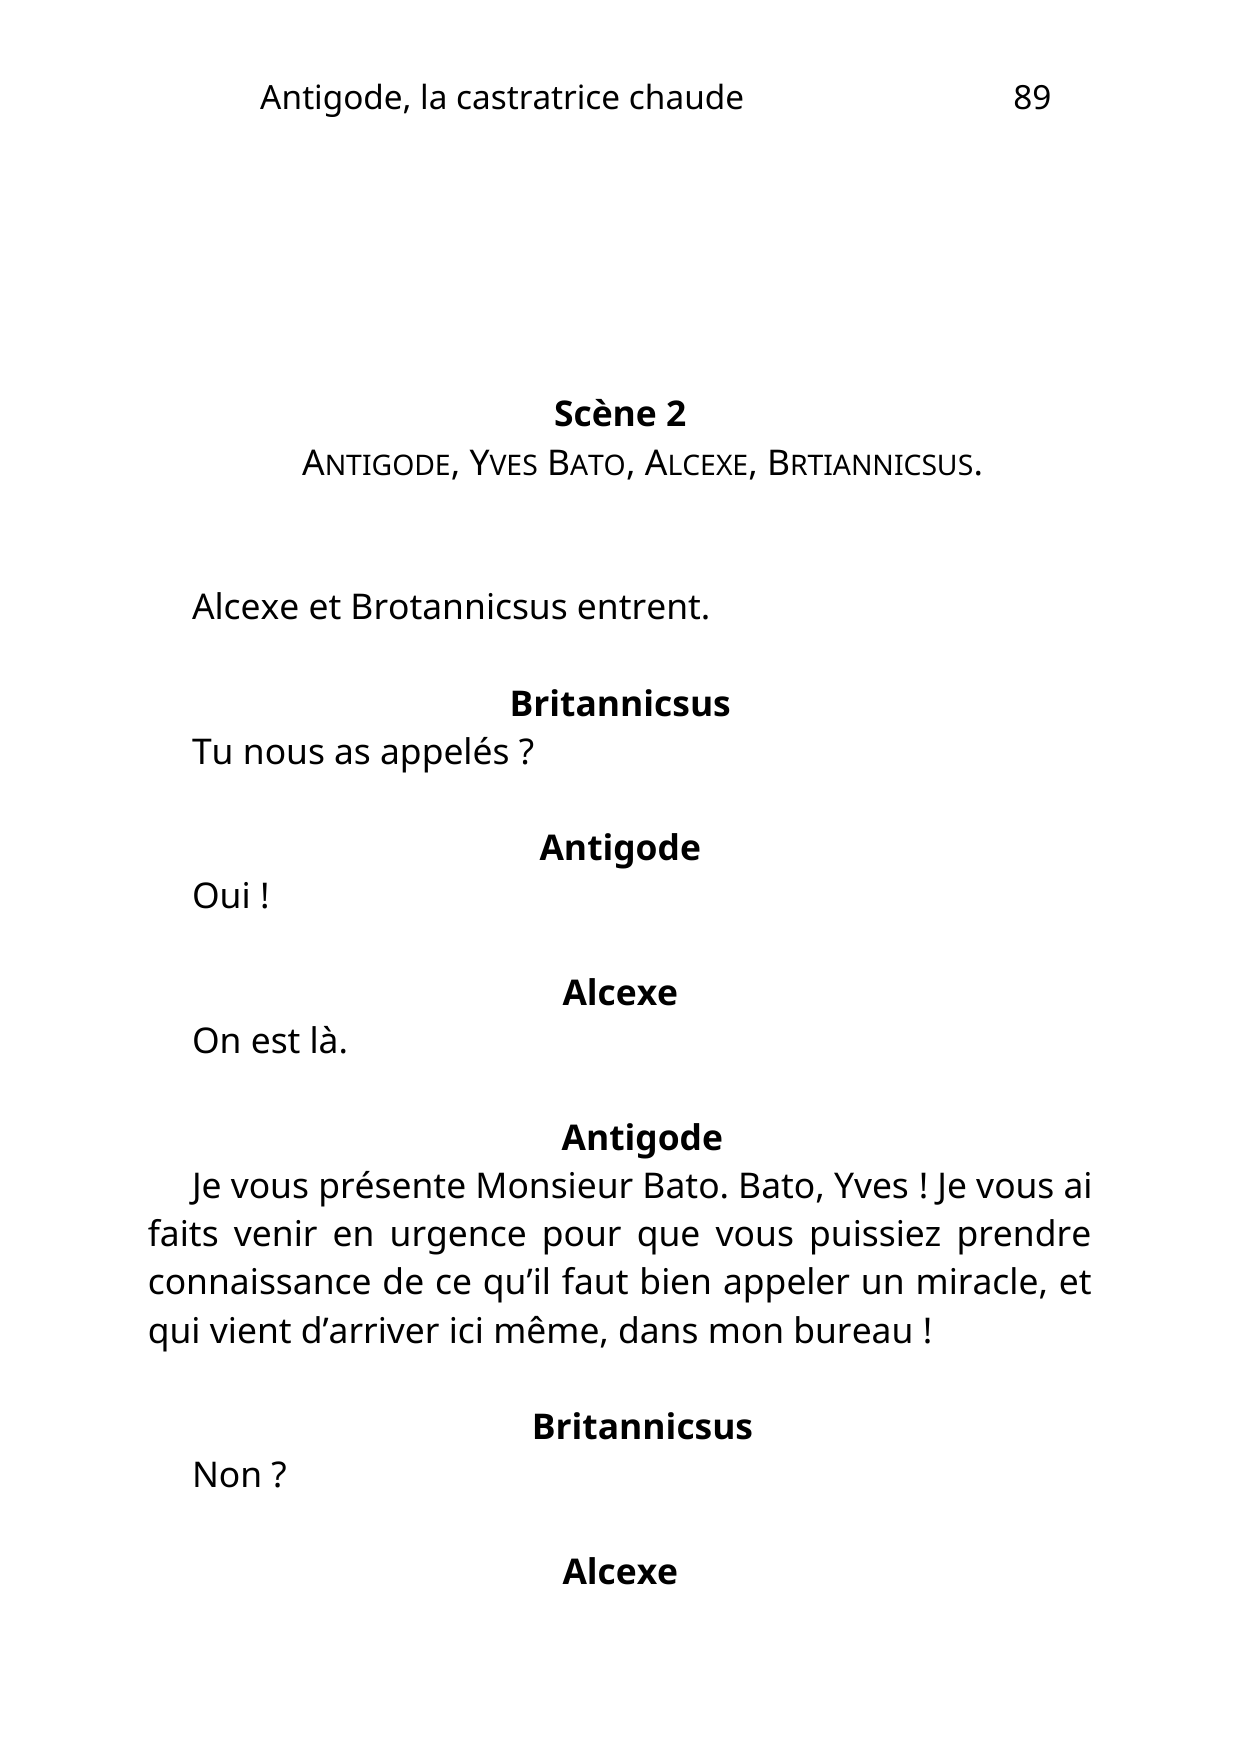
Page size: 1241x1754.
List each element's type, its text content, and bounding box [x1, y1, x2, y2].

text Oui ! [148, 871, 1093, 919]
text Alcexe [148, 1546, 1093, 1594]
text Alcexe et Brotannicsus entrent. [148, 582, 1093, 630]
text Antigode [148, 823, 1093, 871]
text Je vous présente Monsieur Bato. Bato, Yves ! Je vous ai faits venir en urgence pour que vous puissiez prendre connaissance de ce qu’il faut bien appeler un miracle, et qui vient d’arriver ici même, dans mon bureau ! [148, 1160, 1093, 1353]
text Tu nous as appelés ? [148, 726, 1093, 774]
text Antigode, Yves Bato, Alcexe, Brtiannicsus. [148, 437, 1093, 485]
text Britannicsus [148, 678, 1093, 726]
text Antigode [148, 1112, 1093, 1160]
subtitle Scène 2 [148, 389, 1093, 437]
text On est là. [148, 1016, 1093, 1064]
text Alcexe [148, 967, 1093, 1016]
text Non ? [148, 1450, 1093, 1498]
text Britannicsus [148, 1402, 1093, 1450]
